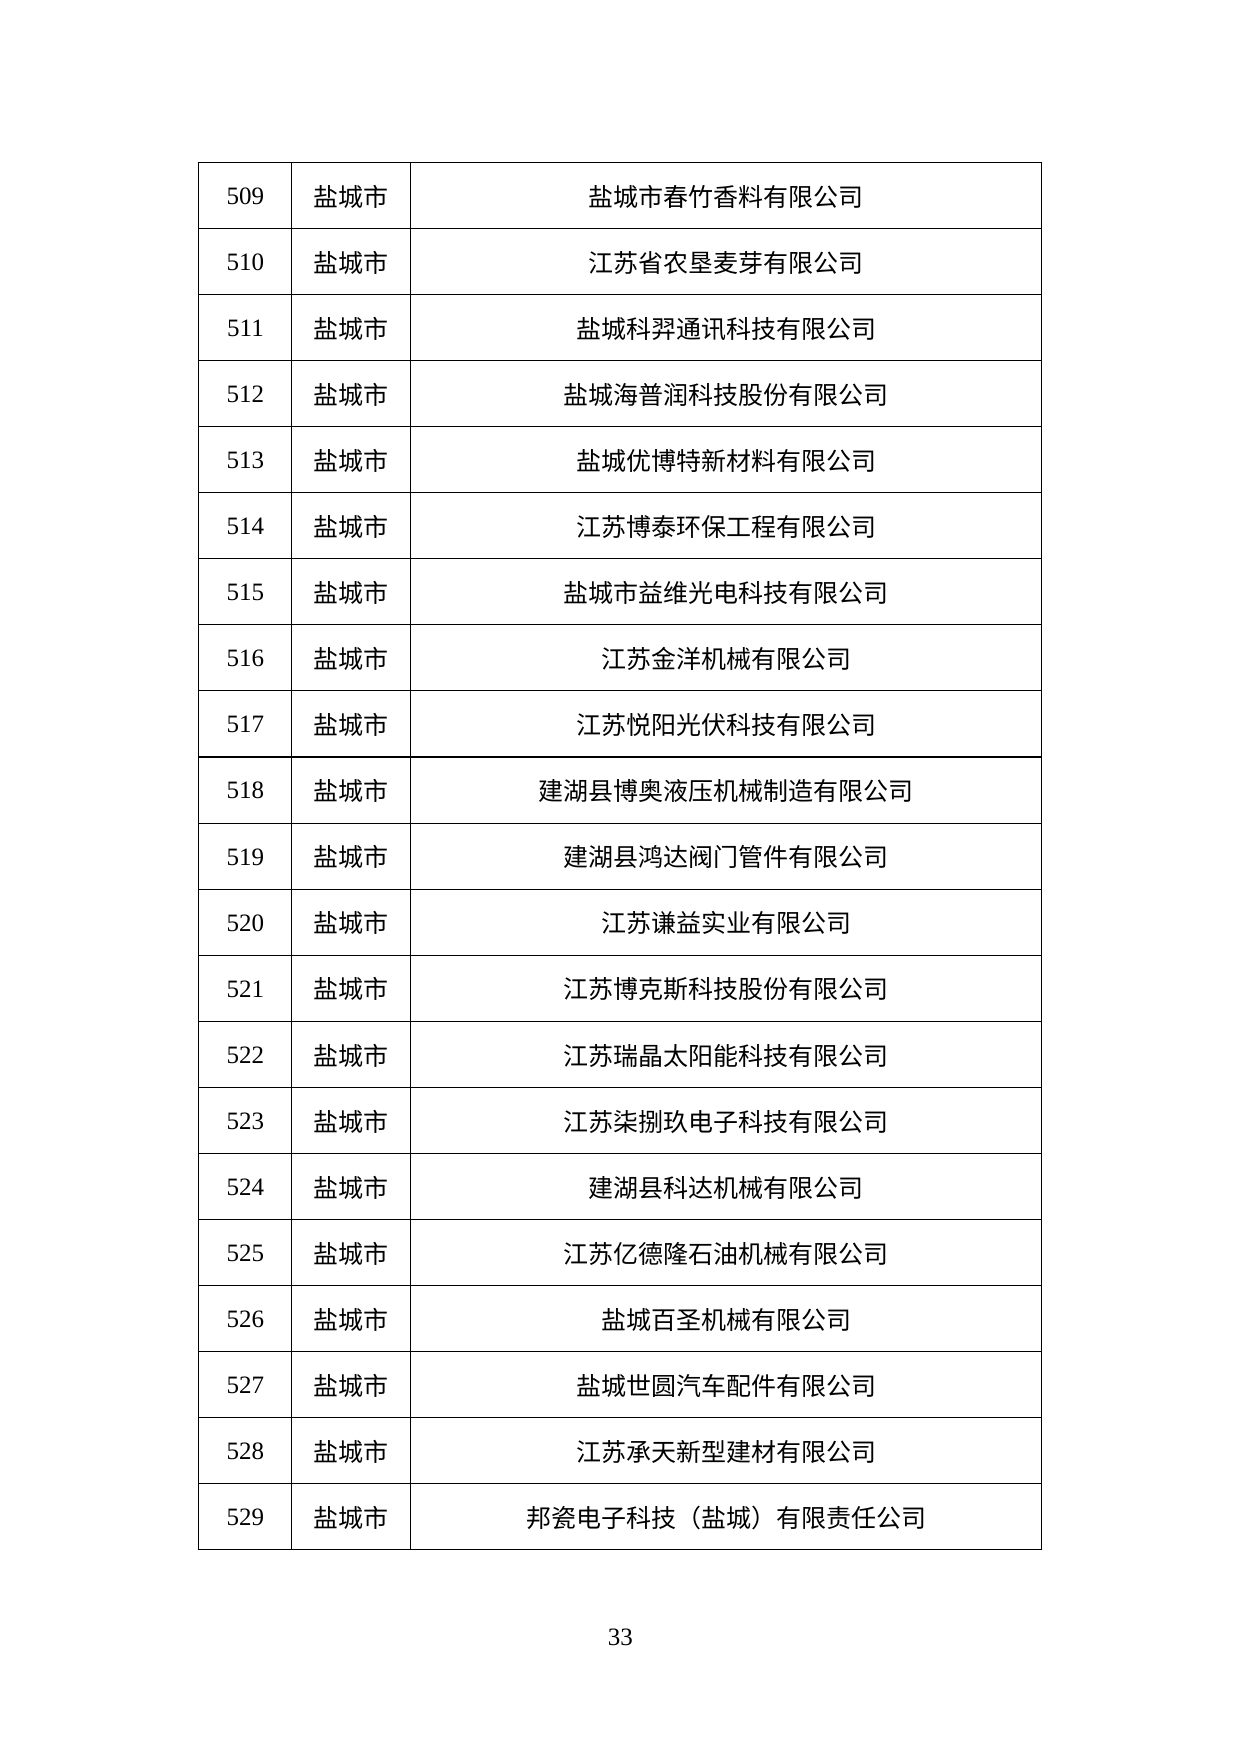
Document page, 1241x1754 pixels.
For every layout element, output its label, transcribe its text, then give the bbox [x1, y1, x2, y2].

table_cell 盐城市 [292, 361, 410, 426]
table_cell 526 [199, 1286, 291, 1351]
table_cell 盐城市 [292, 1022, 410, 1087]
table_cell 盐城市 [292, 1418, 410, 1483]
table_cell 盐城市 [292, 758, 410, 822]
table_cell 509 [199, 163, 291, 228]
table_cell 519 [199, 824, 291, 888]
table_cell 523 [199, 1088, 291, 1153]
table_cell 盐城市 [292, 559, 410, 624]
table_cell 盐城市 [292, 1220, 410, 1285]
table_cell 525 [199, 1220, 291, 1285]
table_cell 盐城优博特新材料有限公司 [411, 427, 1041, 492]
table_cell 516 [199, 625, 291, 690]
table_cell 盐城市 [292, 824, 410, 888]
table_cell 盐城市 [292, 163, 410, 228]
table_cell 盐城市 [292, 890, 410, 954]
table_cell 盐城市 [292, 1352, 410, 1417]
table_cell 建湖县博奥液压机械制造有限公司 [411, 758, 1041, 822]
table_cell 512 [199, 361, 291, 426]
table_cell 江苏谦益实业有限公司 [411, 890, 1041, 954]
table_cell 盐城市 [292, 427, 410, 492]
table_cell 522 [199, 1022, 291, 1087]
table_cell 盐城世圆汽车配件有限公司 [411, 1352, 1041, 1417]
table_cell 518 [199, 758, 291, 822]
table_cell 盐城市 [292, 493, 410, 558]
table_cell 524 [199, 1154, 291, 1219]
table_cell 江苏博泰环保工程有限公司 [411, 493, 1041, 558]
table_cell 江苏博克斯科技股份有限公司 [411, 956, 1041, 1021]
table_cell 江苏省农垦麦芽有限公司 [411, 229, 1041, 294]
table_cell 514 [199, 493, 291, 558]
table_cell 江苏柒捌玖电子科技有限公司 [411, 1088, 1041, 1153]
table_cell 江苏金洋机械有限公司 [411, 625, 1041, 690]
table_cell 盐城市 [292, 295, 410, 360]
table_cell 529 [199, 1484, 291, 1549]
table_cell 513 [199, 427, 291, 492]
table_cell 邦瓷电子科技（盐城）有限责任公司 [411, 1484, 1041, 1549]
table_cell 江苏亿德隆石油机械有限公司 [411, 1220, 1041, 1285]
table_cell 521 [199, 956, 291, 1021]
table_cell 515 [199, 559, 291, 624]
table_cell 510 [199, 229, 291, 294]
table_cell 江苏承天新型建材有限公司 [411, 1418, 1041, 1483]
table_cell 511 [199, 295, 291, 360]
table_cell 528 [199, 1418, 291, 1483]
table_cell 517 [199, 691, 291, 756]
table_cell 盐城市 [292, 691, 410, 756]
table_cell 盐城市 [292, 1484, 410, 1549]
table_cell 盐城市 [292, 229, 410, 294]
table_cell 盐城海普润科技股份有限公司 [411, 361, 1041, 426]
table_cell 盐城市 [292, 1088, 410, 1153]
table_cell 盐城市益维光电科技有限公司 [411, 559, 1041, 624]
table_cell 盐城市 [292, 956, 410, 1021]
table_cell 盐城百圣机械有限公司 [411, 1286, 1041, 1351]
table_cell 建湖县鸿达阀门管件有限公司 [411, 824, 1041, 888]
table_cell 527 [199, 1352, 291, 1417]
table_cell 江苏瑞晶太阳能科技有限公司 [411, 1022, 1041, 1087]
table_cell 520 [199, 890, 291, 954]
table_cell 建湖县科达机械有限公司 [411, 1154, 1041, 1219]
table_cell 盐城科羿通讯科技有限公司 [411, 295, 1041, 360]
table_cell 江苏悦阳光伏科技有限公司 [411, 691, 1041, 756]
table_cell 盐城市春竹香料有限公司 [411, 163, 1041, 228]
table_cell 盐城市 [292, 1286, 410, 1351]
table_cell 盐城市 [292, 1154, 410, 1219]
table_cell 盐城市 [292, 625, 410, 690]
